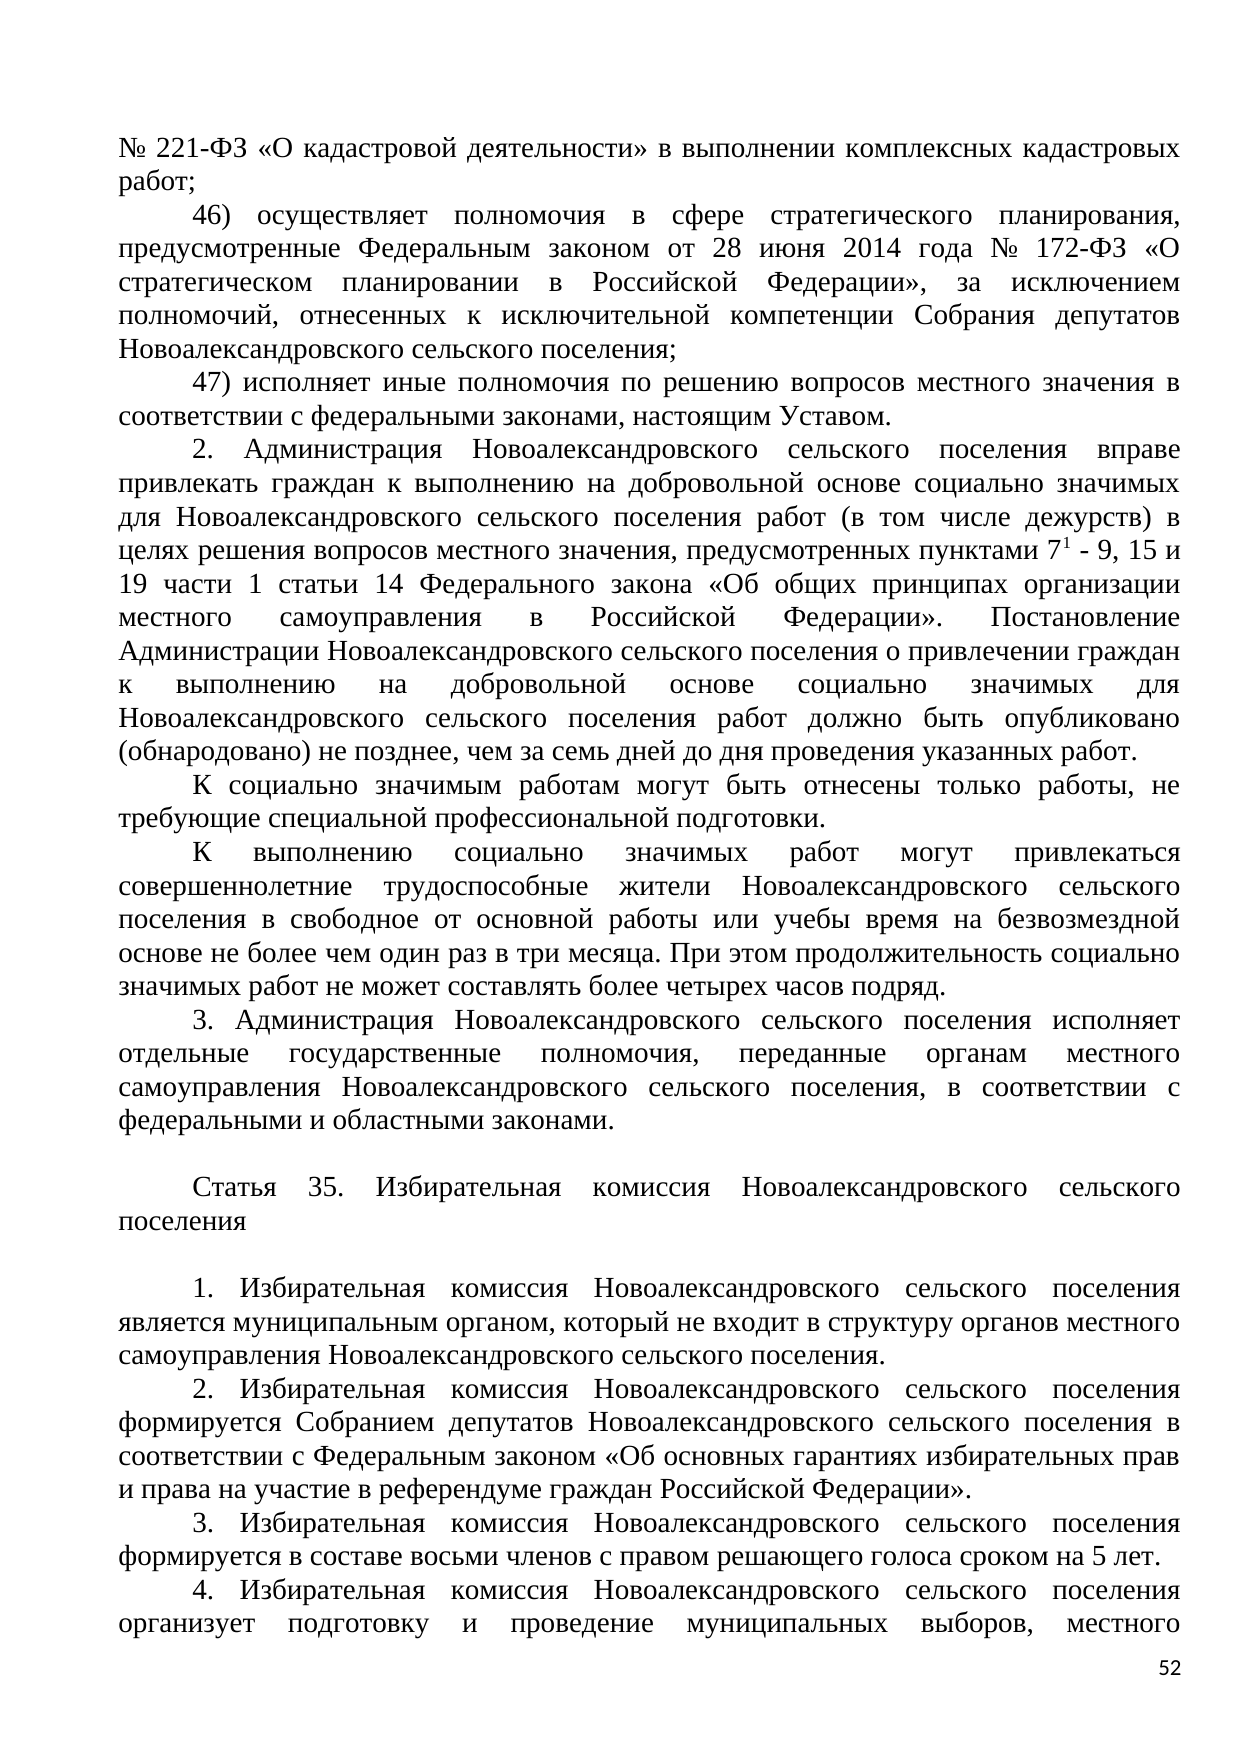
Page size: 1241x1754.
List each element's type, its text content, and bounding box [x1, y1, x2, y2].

text 46) осуществляет полномочия в сфере стратегического планирования, предусмотренные Федеральным законом от 28 июня 2014 года № 172-ФЗ «О стратегическом планировании в Российской Федерации», за исключением полномочий, отнесенных к исключительной компетенции Собрания депутатов Новоалександровского сельского поселения; [118, 197, 1181, 364]
text К выполнению социально значимых работ могут привлекаться совершеннолетние трудоспособные жители Новоалександровского сельского поселения в свободное от основной работы или учебы время на безвозмездной основе не более чем один раз в три месяца. При этом продолжительность социально значимых работ не может составлять более четырех часов подряд. [118, 834, 1181, 1002]
text 2. Избирательная комиссия Новоалександровского сельского поселения формируется Собранием депутатов Новоалександровского сельского поселения в соответствии с Федеральным законом «Об основных гарантиях избирательных прав и права на участие в референдуме граждан Российской Федерации». [118, 1371, 1181, 1505]
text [118, 1572, 1181, 1639]
text 3. Администрация Новоалександровского сельского поселения исполняет отдельные государственные полномочия, переданные органам местного самоуправления Новоалександровского сельского поселения, в соответствии с федеральными и областными законами. [118, 1002, 1181, 1136]
text Статья 35. Избирательная комиссия Новоалександровского сельского поселения [118, 1169, 1181, 1237]
text 47) исполняет иные полномочия по решению вопросов местного значения в соответствии с федеральными законами, настоящим Уставом. [118, 364, 1181, 432]
text 1. Избирательная комиссия Новоалександровского сельского поселения является муниципальным органом, который не входит в структуру органов местного самоуправления Новоалександровского сельского поселения. [118, 1270, 1181, 1371]
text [118, 130, 1181, 197]
text 2. Администрация Новоалександровского сельского поселения вправе привлекать граждан к выполнению на добровольной основе социально значимых для Новоалександровского сельского поселения работ (в том числе дежурств) в целях решения вопросов местного значения, предусмотренных пунктами 71 - 9, 15 и 19 части 1 статьи 14 Федерального закона «Об общих принципах организации местного самоуправления в Российской Федерации». Постановление Администрации Новоалександровского сельского поселения о привлечении граждан к выполнению на добровольной основе социально значимых для Новоалександровского сельского поселения работ должно быть опубликовано (обнародовано) не позднее, чем за семь дней до дня проведения указанных работ. [118, 432, 1181, 767]
text К социально значимым работам могут быть отнесены только работы, не требующие специальной профессиональной подготовки. [118, 767, 1181, 834]
text 3. Избирательная комиссия Новоалександровского сельского поселения формируется в составе восьми членов с правом решающего голоса сроком на 5 лет. [118, 1505, 1181, 1572]
